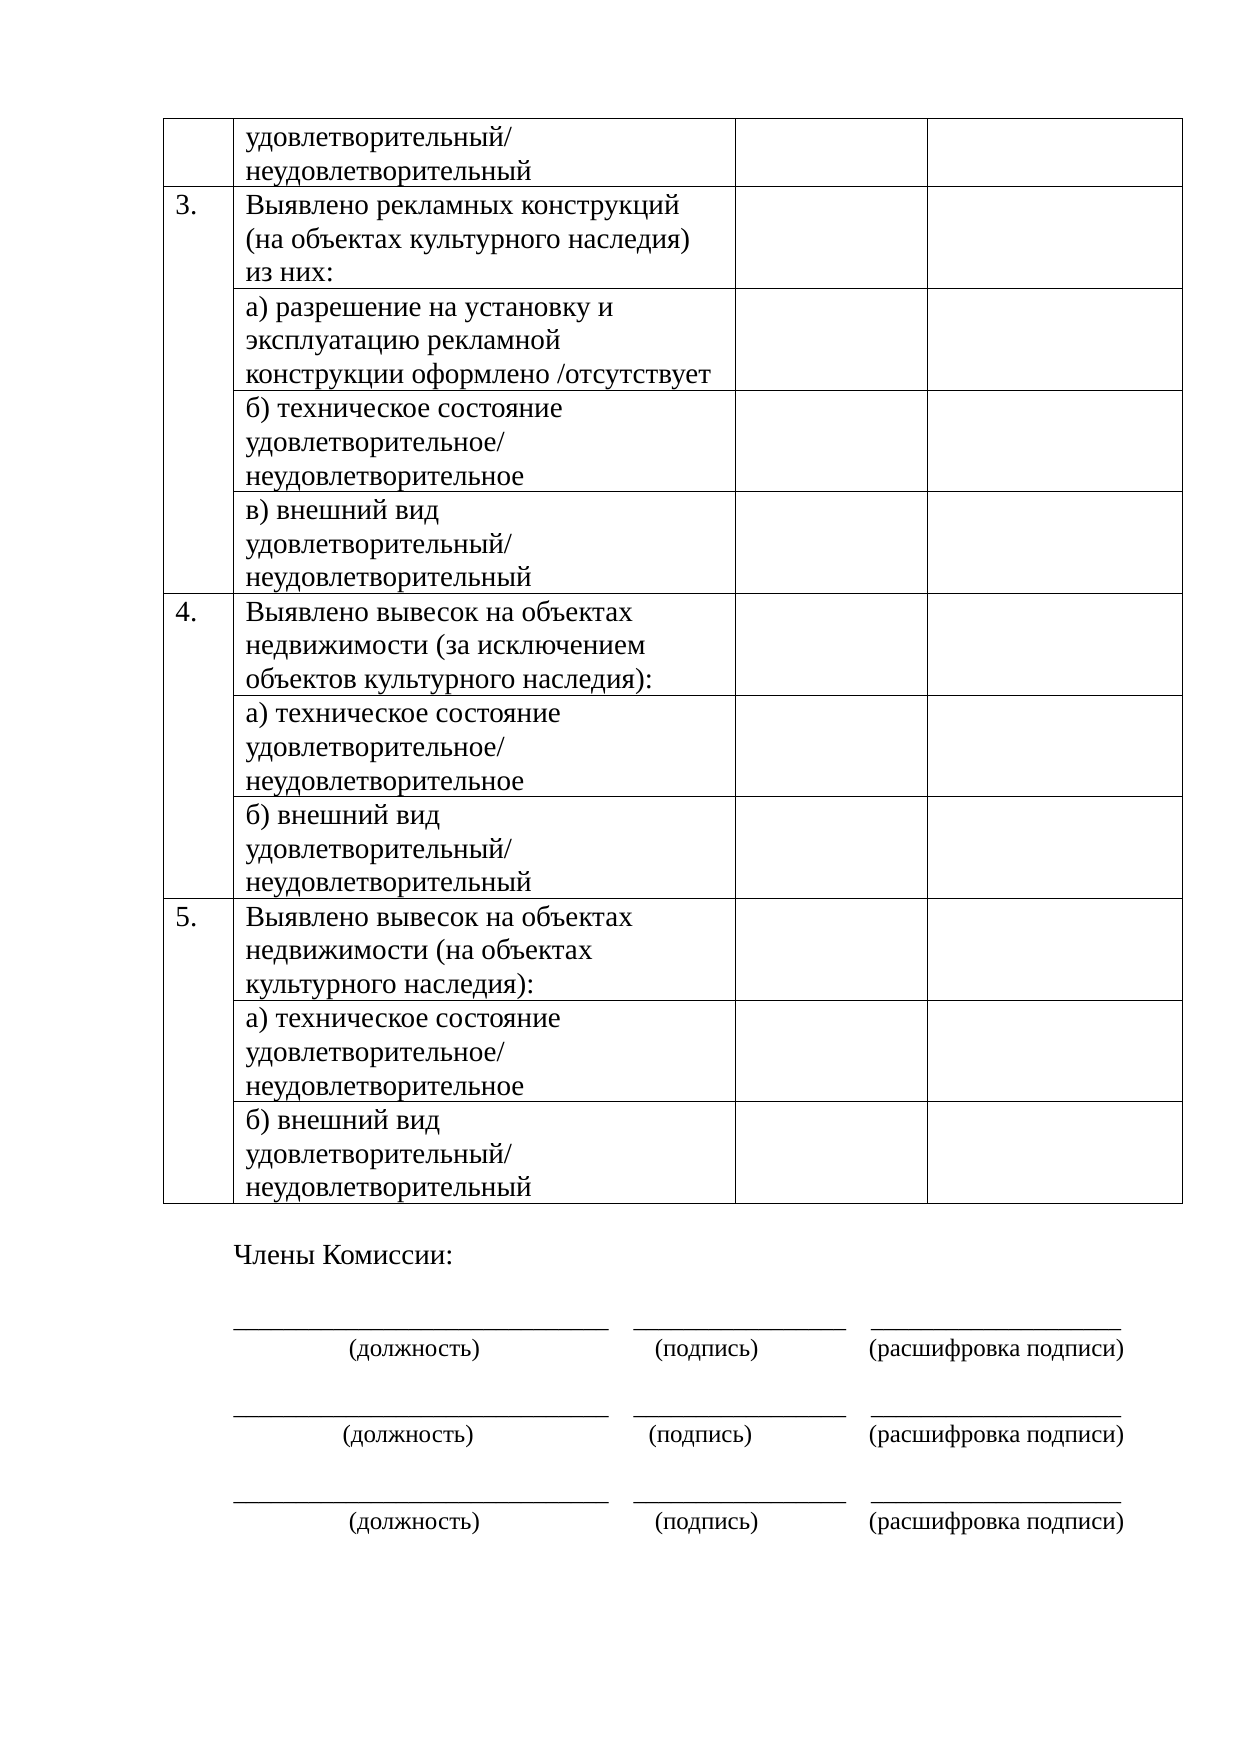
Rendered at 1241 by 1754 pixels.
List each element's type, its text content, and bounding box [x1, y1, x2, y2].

table_cell [736, 391, 927, 491]
table_cell а) разрешение на установку и эксплуатацию рекламной конструкции оформлено /отсутствует [234, 289, 735, 389]
table_cell 4. [164, 594, 233, 898]
table_cell Выявлено рекламных конструкций (на объектах культурного наследия) из них: [234, 187, 735, 288]
table_cell в) внешний вид удовлетворительный/неудовлетворительный [234, 492, 735, 593]
table_cell [736, 289, 927, 389]
text (должность) (подпись) (расшифровка подписи) [177, 1506, 1152, 1534]
table_cell [736, 594, 927, 694]
table_cell б) техническое состояние удовлетворительное/неудовлетворительное [234, 391, 735, 491]
table_cell Выявлено вывесок на объектах недвижимости (на объектах культурного наследия): [234, 899, 735, 999]
table_cell [928, 1102, 1182, 1203]
text Члены Комиссии: [177, 1237, 1152, 1271]
table_cell [928, 696, 1182, 796]
table_cell [736, 899, 927, 999]
table_cell [736, 797, 927, 898]
text (должность) (подпись) (расшифровка подписи) [177, 1419, 1152, 1448]
table_cell [736, 696, 927, 796]
table_cell [736, 492, 927, 593]
table_cell [928, 187, 1182, 288]
table_cell [928, 797, 1182, 898]
table_cell [928, 1001, 1182, 1101]
table_cell б) внешний вид удовлетворительный/неудовлетворительный [234, 1102, 735, 1203]
table_cell б) внешний вид удовлетворительный/неудовлетворительный [234, 797, 735, 898]
table_cell [928, 289, 1182, 389]
table_cell 3. [164, 187, 233, 593]
text (должность) (подпись) (расшифровка подписи) [177, 1333, 1152, 1362]
text ______________________________ _________________ ____________________ [177, 1304, 1152, 1333]
text ______________________________ _________________ ____________________ [177, 1391, 1152, 1419]
table_cell 5. [164, 899, 233, 1203]
table_cell Выявлено вывесок на объектах недвижимости (за исключением объектов культурного наследия): [234, 594, 735, 694]
table_cell а) техническое состояние удовлетворительное/неудовлетворительное [234, 696, 735, 796]
table_cell а) техническое состояние удовлетворительное/неудовлетворительное [234, 1001, 735, 1101]
table_cell [928, 594, 1182, 694]
table_cell [928, 119, 1182, 186]
text ______________________________ _________________ ____________________ [177, 1477, 1152, 1506]
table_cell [234, 119, 735, 186]
table_cell [736, 1102, 927, 1203]
table_cell [736, 1001, 927, 1101]
table_cell [928, 899, 1182, 999]
table_cell [736, 119, 927, 186]
table_cell [928, 391, 1182, 491]
table_cell [928, 492, 1182, 593]
table_cell [736, 187, 927, 288]
